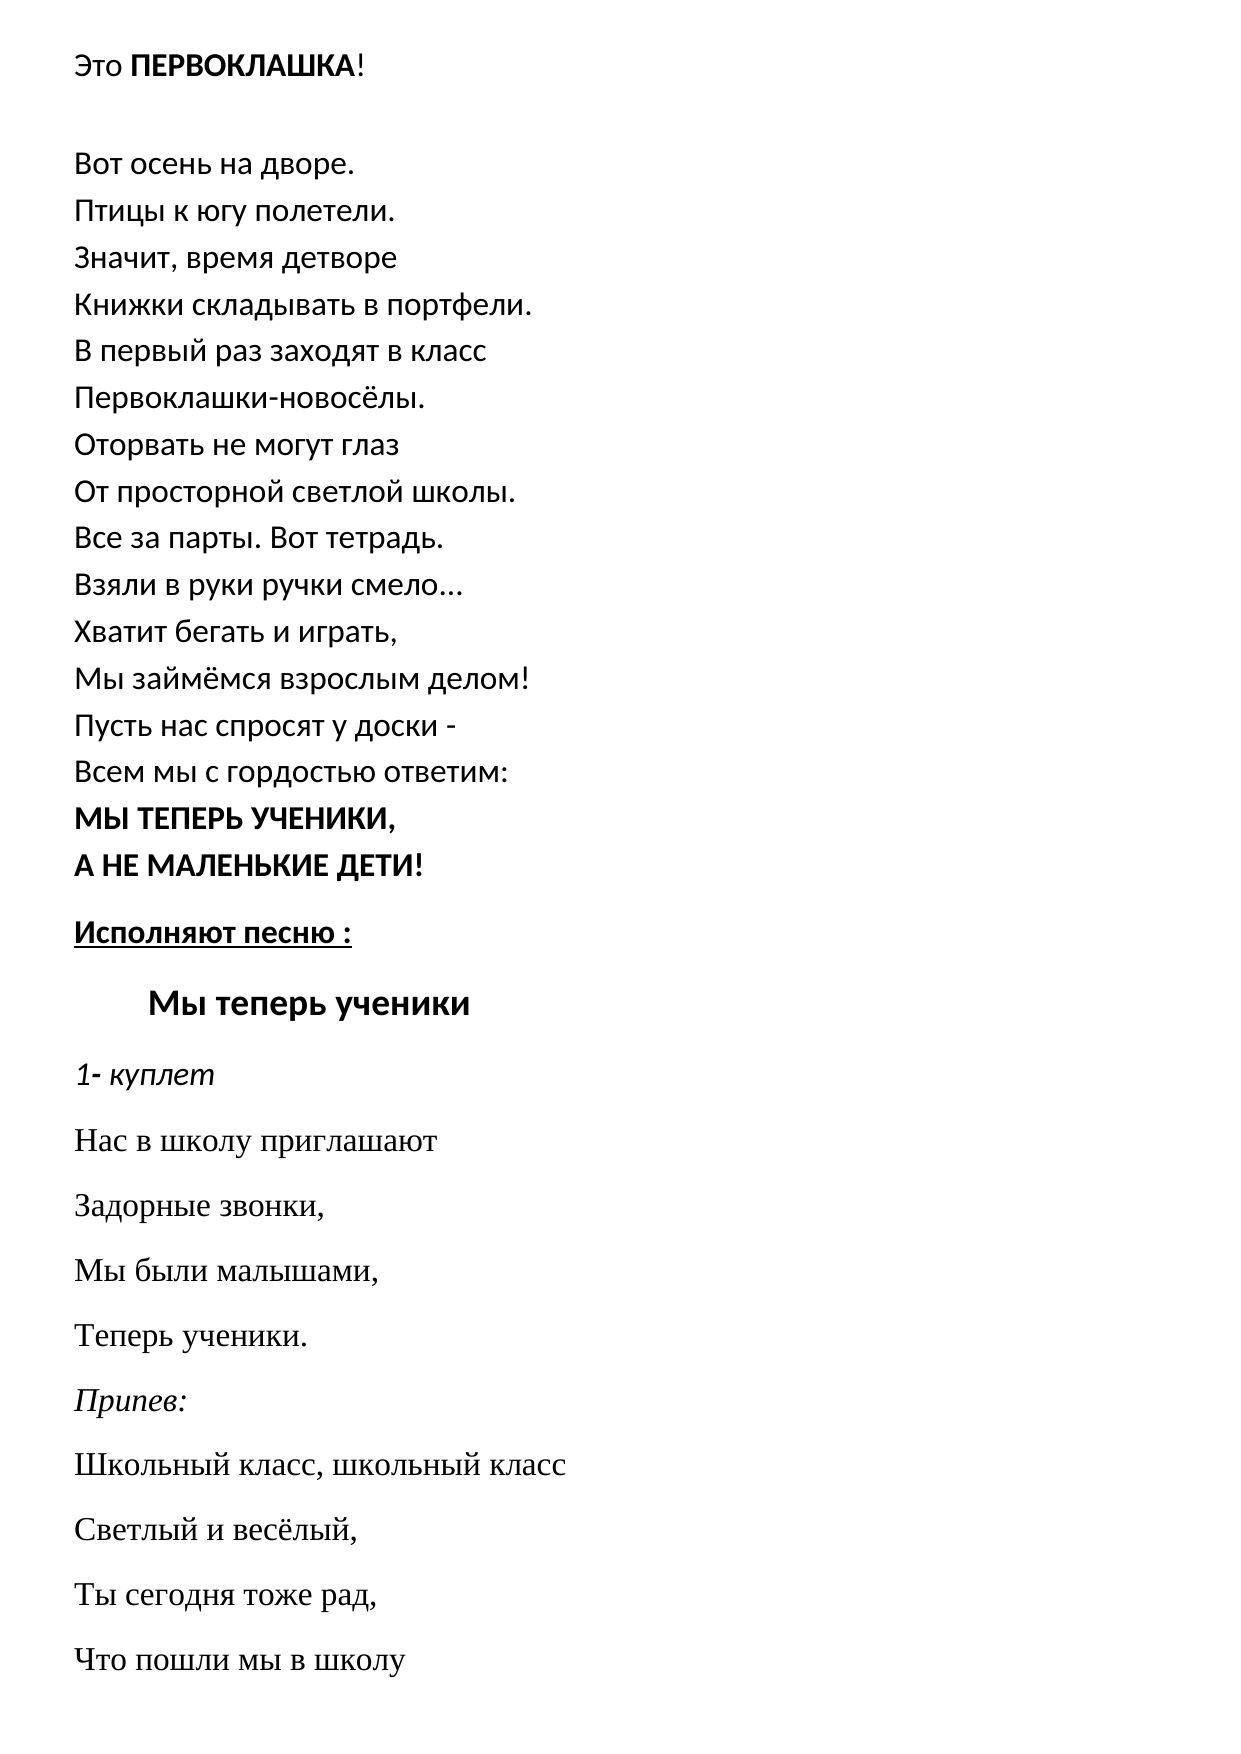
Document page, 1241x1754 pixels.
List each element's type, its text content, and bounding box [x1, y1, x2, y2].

text Задорные звонки, [74, 1185, 1152, 1223]
text Мы теперь ученики [74, 979, 1152, 1025]
text Школьный класс, школьный класс [74, 1445, 1152, 1483]
text 1- куплет [74, 1053, 1152, 1093]
text Светлый и весёлый, [74, 1509, 1152, 1548]
text Исполняют песню : [74, 911, 1152, 952]
text Что пошли мы в школу [74, 1639, 1152, 1678]
text Мы были малышами, [74, 1250, 1152, 1288]
text Ты сегодня тоже рад, [74, 1574, 1152, 1613]
text Вот осень на дворе. Птицы к югу полетели. Значит, время детворе Книжки складывать в портфели. В первый раз заходят в класс Первоклашки-новосёлы. Оторвать не могут глаз От просторной светлой школы. Все за парты. Вот тетрадь. Взяли в руки ручки смело... Хватит бегать и играть, Мы займёмся взрослым делом! Пусть нас спросят у доски - Всем мы с гордостью ответим: МЫ ТЕПЕРЬ УЧЕНИКИ, А НЕ МАЛЕНЬКИЕ ДЕТИ! [74, 142, 1152, 884]
text Нас в школу приглашают [74, 1120, 1152, 1158]
text Припев: [74, 1380, 1152, 1418]
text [74, 44, 1152, 117]
text Теперь ученики. [74, 1315, 1152, 1353]
